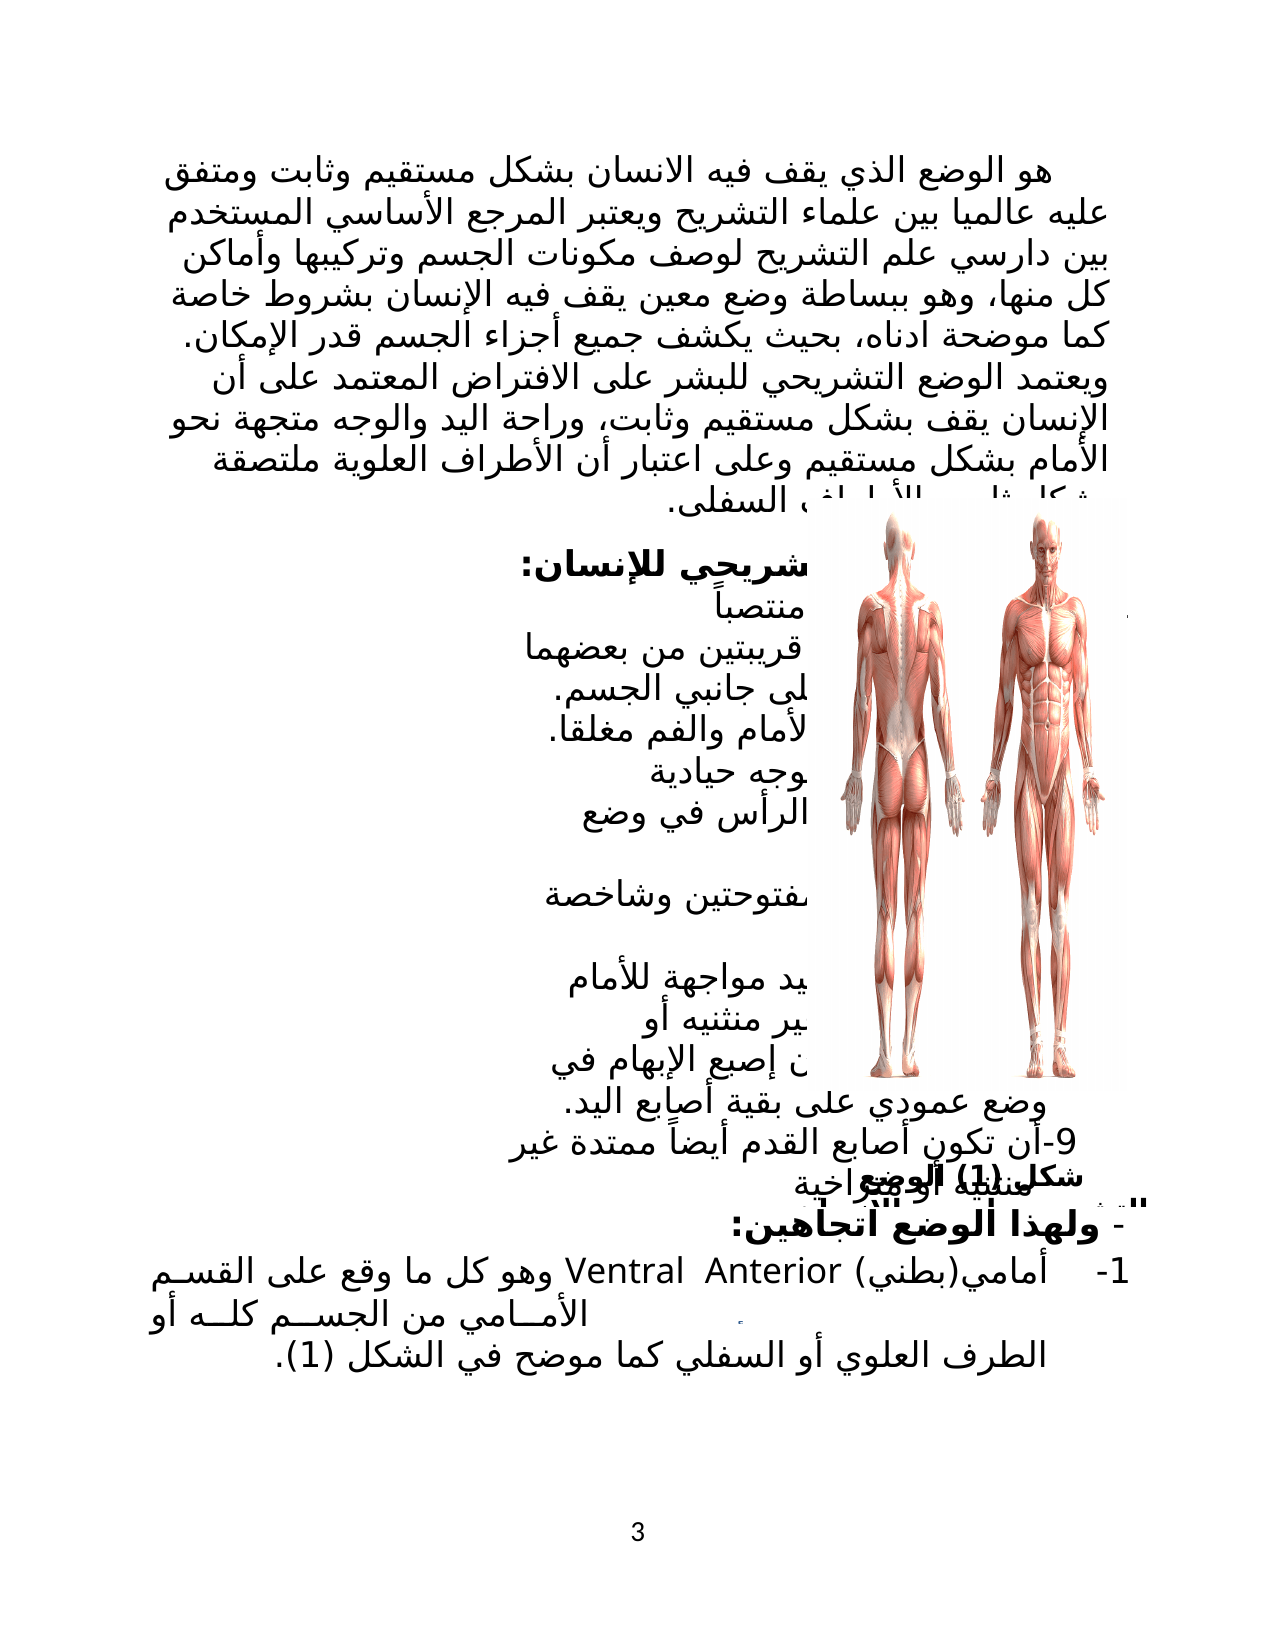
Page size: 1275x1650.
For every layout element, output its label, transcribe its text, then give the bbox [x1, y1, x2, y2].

text 2-أن تكون القدمين قريبتين من بعضهما [504, 626, 807, 668]
text شروط الوضع التشريحي للإنسان: [150, 544, 807, 585]
text 3-أن تكون اليدين على جانبي الجسم. [504, 668, 807, 709]
text 4-الوجه ناظراً إلى الأمام والفم مغلقا. [504, 709, 807, 750]
text 9-أن تكون أصابع القدم أيضاً ممتدة غير منثنيه أو متراخية [504, 1121, 1078, 1204]
text ويعتمد الوضع التشريحي للبشر على الافتراض المعتمد على أن الإنسان يقف بشكل مستقيم وثابت، وراحة اليد والوجه متجهة نحو الأمام بشكل مستقيم وعلى اعتبار أن الأطراف العلوية ملتصقة بشكل ثابت بالأطراف السفلى. [150, 356, 1110, 521]
text 8-أن تكون راحتي اليد مواجهة للأمام والأصابع ممتدة غير منثنيه أو متراخية وأن يكون إصبع الإبهام في وضع عمودي على بقية أصابع اليد. [504, 956, 1096, 1121]
text - ولهذا الوضع اتجاهين: [150, 1204, 1125, 1245]
text 7-أن تكون العينين مفتوحتين وشاخصة نحو شيء بعيد. [504, 874, 807, 956]
text هو الوضع الذي يقف فيه الانسان بشكل مستقيم وثابت ومتفق عليه عالميا بين علماء التشريح ويعتبر المرجع الأساسي المستخدم بين دارسي علم التشريح لوصف مكونات الجسم وتركيبها وأماكن كل منها، وهو ببساطة وضع معين يقف فيه الإنسان بشروط خاصة كما موضحة ادناه، بحيث يكشف جميع أجزاء الجسم قدر الإمكان. [150, 150, 1110, 356]
text 5- أن تكون تعابير الوجه حيادية [504, 750, 807, 791]
text 6-أن يكون مستوي الرأس في وضع أفقي. [504, 791, 807, 874]
picture [807, 498, 1127, 1091]
list أمامي(بطني) Ventral Anterior وهو كل ما وقع على القسم الأمامي من الجسم كله أو الطرف العلوي أو السفلي كما موضح في الشكل (1). [150, 1245, 1096, 1376]
list أن يقف الإنسان منتصباً [504, 585, 807, 626]
